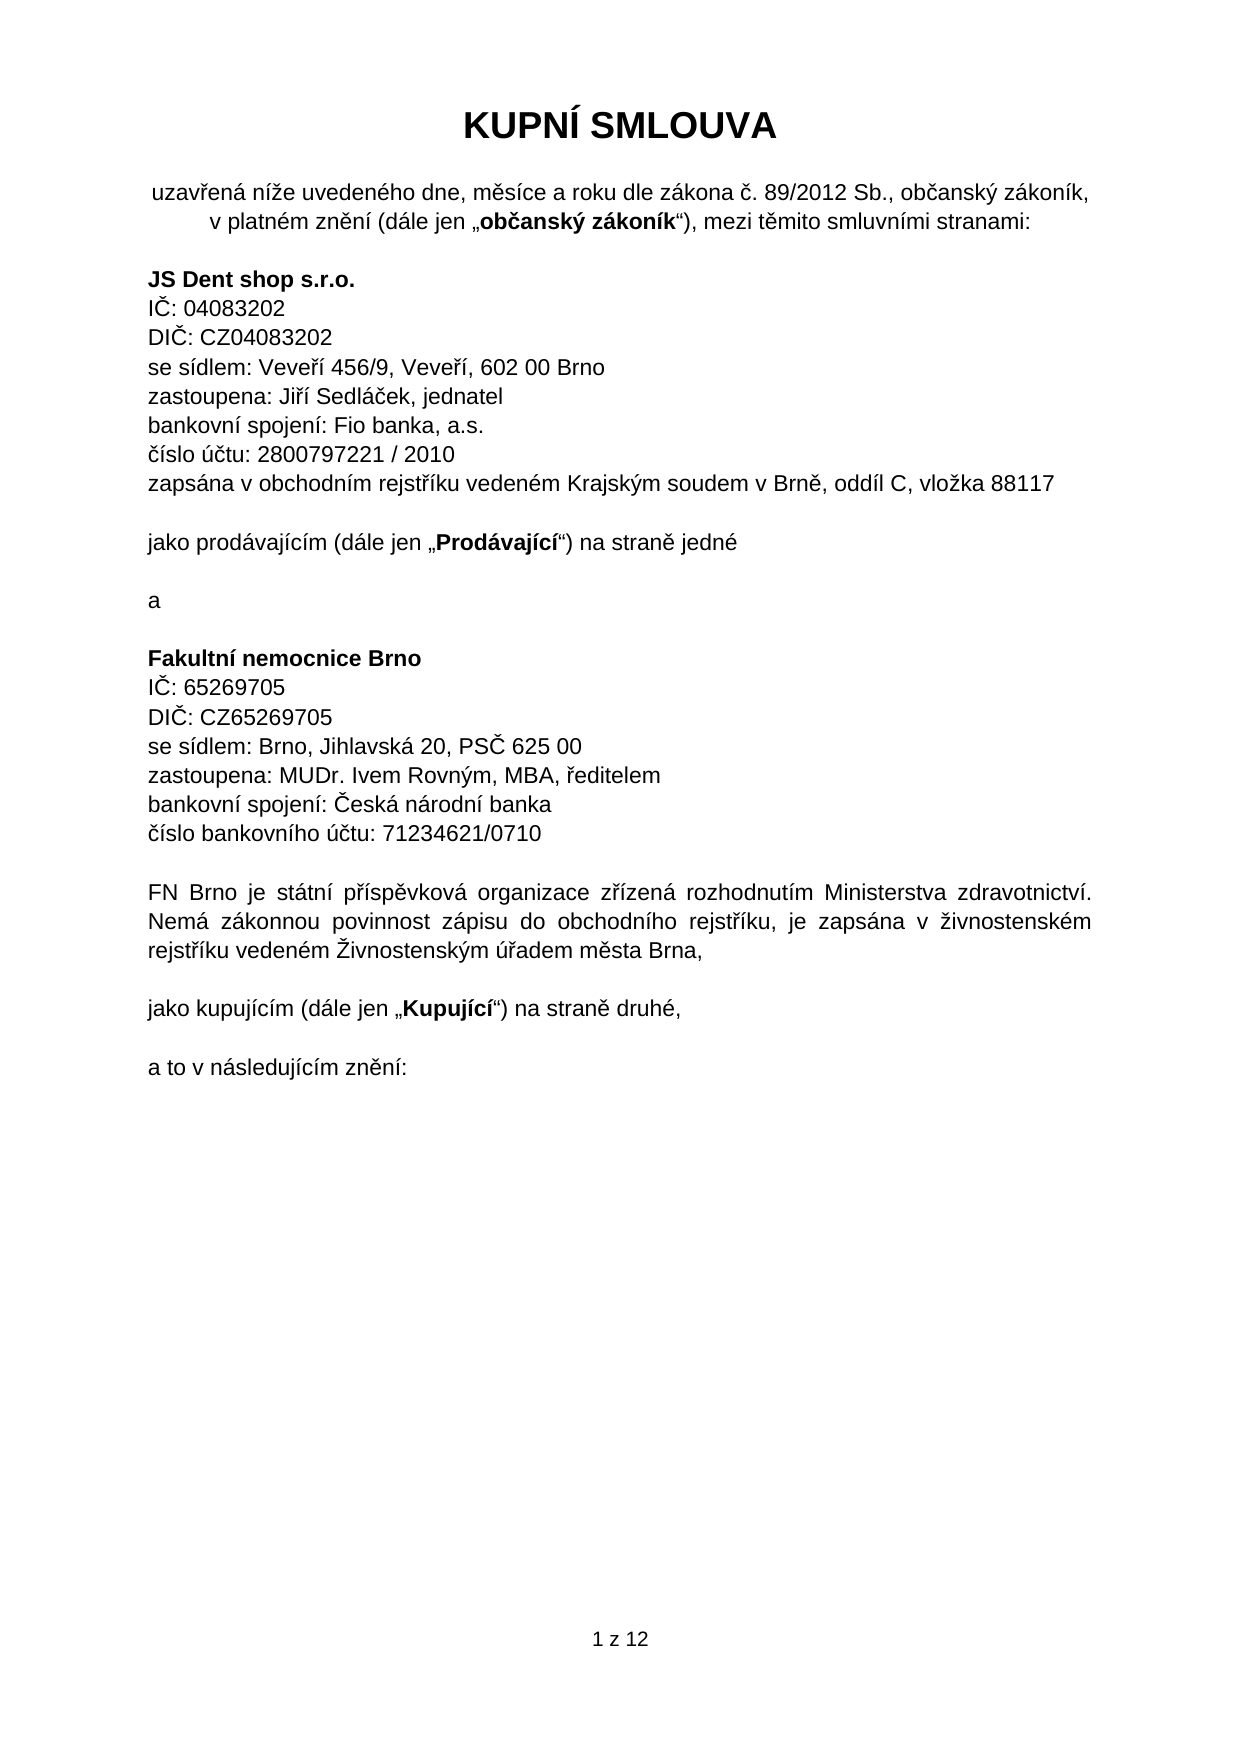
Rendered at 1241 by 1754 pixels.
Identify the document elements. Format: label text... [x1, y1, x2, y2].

text DIČ: CZ04083202 [148, 322, 1093, 351]
text bankovní spojení: Fio banka, a.s. [148, 409, 1093, 438]
text číslo bankovního účtu: 71234621/0710 [148, 817, 1093, 847]
text bankovní spojení: Česká národní banka [148, 788, 1093, 817]
text Fakultní nemocnice Brno [148, 642, 1093, 672]
text se sídlem: Veveří 456/9, Veveří, 602 00 Brno [148, 351, 1093, 380]
text zastoupena: MUDr. Ivem Rovným, MBA, ředitelem [148, 759, 1093, 788]
text JS Dent shop s.r.o. [148, 263, 1093, 292]
text a [148, 584, 1093, 613]
text FN Brno je státní příspěvková organizace zřízená rozhodnutím Ministerstva zdravotnictví. Nemá zákonnou povinnost zápisu do obchodního rejstříku, je zapsána v živnostenském rejstříku vedeném Živnostenským úřadem města Brna, [148, 876, 1093, 963]
text jako kupujícím (dále jen „Kupující“) na straně druhé, [148, 992, 1093, 1022]
text IČ: 65269705 [148, 672, 1093, 701]
text zapsána v obchodním rejstříku vedeném Krajským soudem v Brně, oddíl C, vložka 88117 [148, 467, 1093, 497]
text jako prodávajícím (dále jen „Prodávající“) na straně jedné [148, 526, 1093, 555]
text IČ: 04083202 [148, 292, 1093, 322]
text uzavřená níže uvedeného dne, měsíce a roku dle zákona č. 89/2012 Sb., občanský zákoník, v platném znění (dále jen „občanský zákoník“), mezi těmito smluvními stranami: [148, 176, 1093, 234]
text zastoupena: Jiří Sedláček, jednatel [148, 380, 1093, 409]
text KUPNÍ SMLOUVA [148, 103, 1093, 147]
text a to v následujícím znění: [148, 1051, 1093, 1080]
text se sídlem: Brno, Jihlavská 20, PSČ 625 00 [148, 730, 1093, 759]
text DIČ: CZ65269705 [148, 701, 1093, 730]
text číslo účtu: 2800797221 / 2010 [148, 438, 1093, 467]
